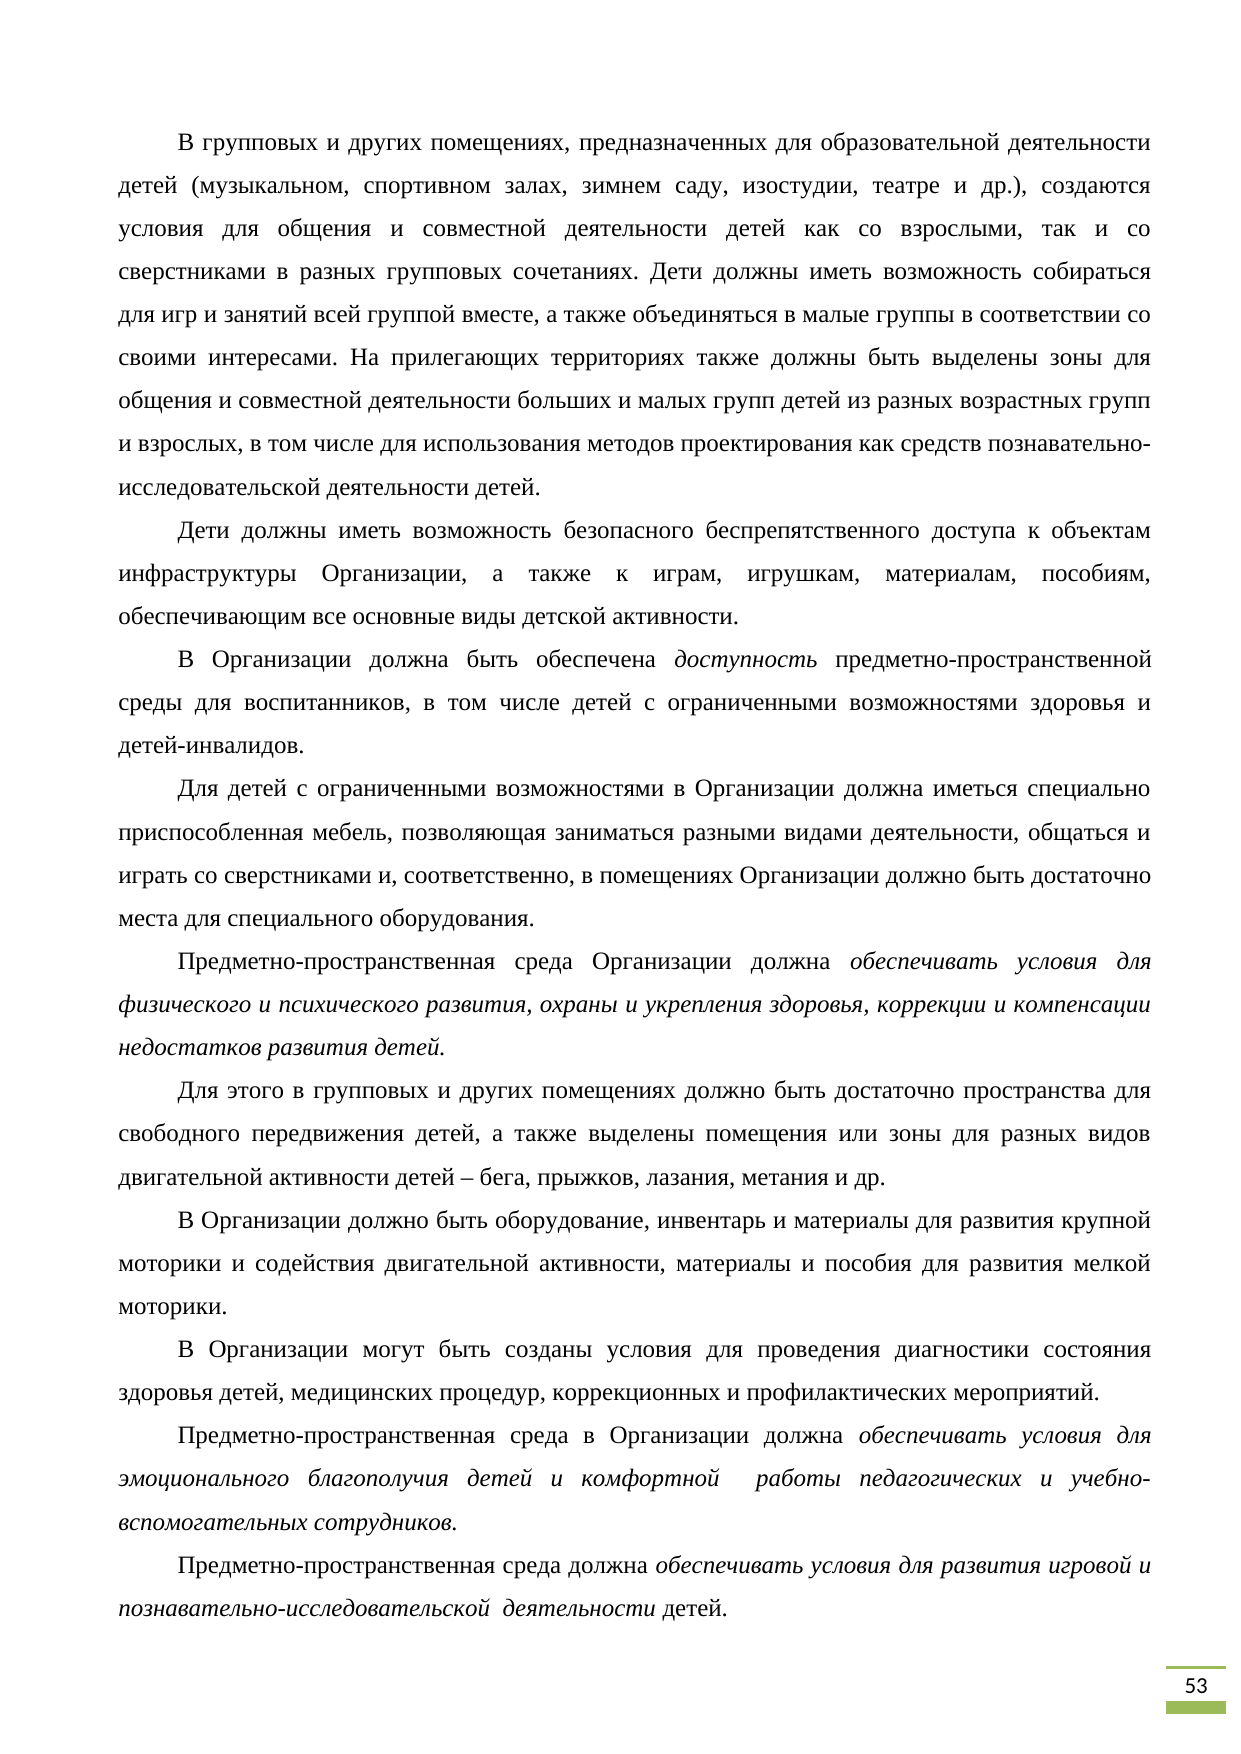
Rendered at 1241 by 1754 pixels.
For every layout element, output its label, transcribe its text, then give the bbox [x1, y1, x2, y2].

text Предметно-пространственная среда должна обеспечивать условия для развития игровой и познавательно-исследовательской деятельности детей. [118, 1550, 1152, 1622]
text В Организации могут быть созданы условия для проведения диагностики состояния здоровья детей, медицинских процедур, коррекционных и профилактических мероприятий. [118, 1334, 1152, 1406]
text В Организации должна быть обеспечена доступность предметно-пространственной среды для воспитанников, в том числе детей с ограниченными возможностями здоровья и детей-инвалидов. [118, 644, 1152, 759]
text Дети должны иметь возможность безопасного беспрепятственного доступа к объектам инфраструктуры Организации, а также к играм, игрушкам, материалам, пособиям, обеспечивающим все основные виды детской активности. [118, 515, 1152, 630]
text Для этого в групповых и других помещениях должно быть достаточно пространства для свободного передвижения детей, а также выделены помещения или зоны для разных видов двигательной активности детей – бега, прыжков, лазания, метания и др. [118, 1075, 1152, 1190]
text Предметно-пространственная среда Организации должна обеспечивать условия для физического и психического развития, охраны и укрепления здоровья, коррекции и компенсации недостатков развития детей. [118, 946, 1152, 1061]
text В групповых и других помещениях, предназначенных для образовательной деятельности детей (музыкальном, спортивном залах, зимнем саду, изостудии, театре и др.), создаются условия для общения и совместной деятельности детей как со взрослыми, так и со сверстниками в разных групповых сочетаниях. Дети должны иметь возможность собираться для игр и занятий всей группой вместе, а также объединяться в малые группы в соответствии со своими интересами. На прилегающих территориях также должны быть выделены зоны для общения и совместной деятельности больших и малых групп детей из разных возрастных групп и взрослых, в том числе для использования методов проектирования как средств познавательно-исследовательской деятельности детей. [118, 127, 1152, 500]
text Предметно-пространственная среда в Организации должна обеспечивать условия для эмоционального благополучия детей и комфортной работы педагогических и учебно-вспомогательных сотрудников. [118, 1420, 1152, 1535]
text В Организации должно быть оборудование, инвентарь и материалы для развития крупной моторики и содействия двигательной активности, материалы и пособия для развития мелкой моторики. [118, 1205, 1152, 1320]
text Для детей с ограниченными возможностями в Организации должна иметься специально приспособленная мебель, позволяющая заниматься разными видами деятельности, общаться и играть со сверстниками и, соответственно, в помещениях Организации должно быть достаточно места для специального оборудования. [118, 773, 1152, 932]
